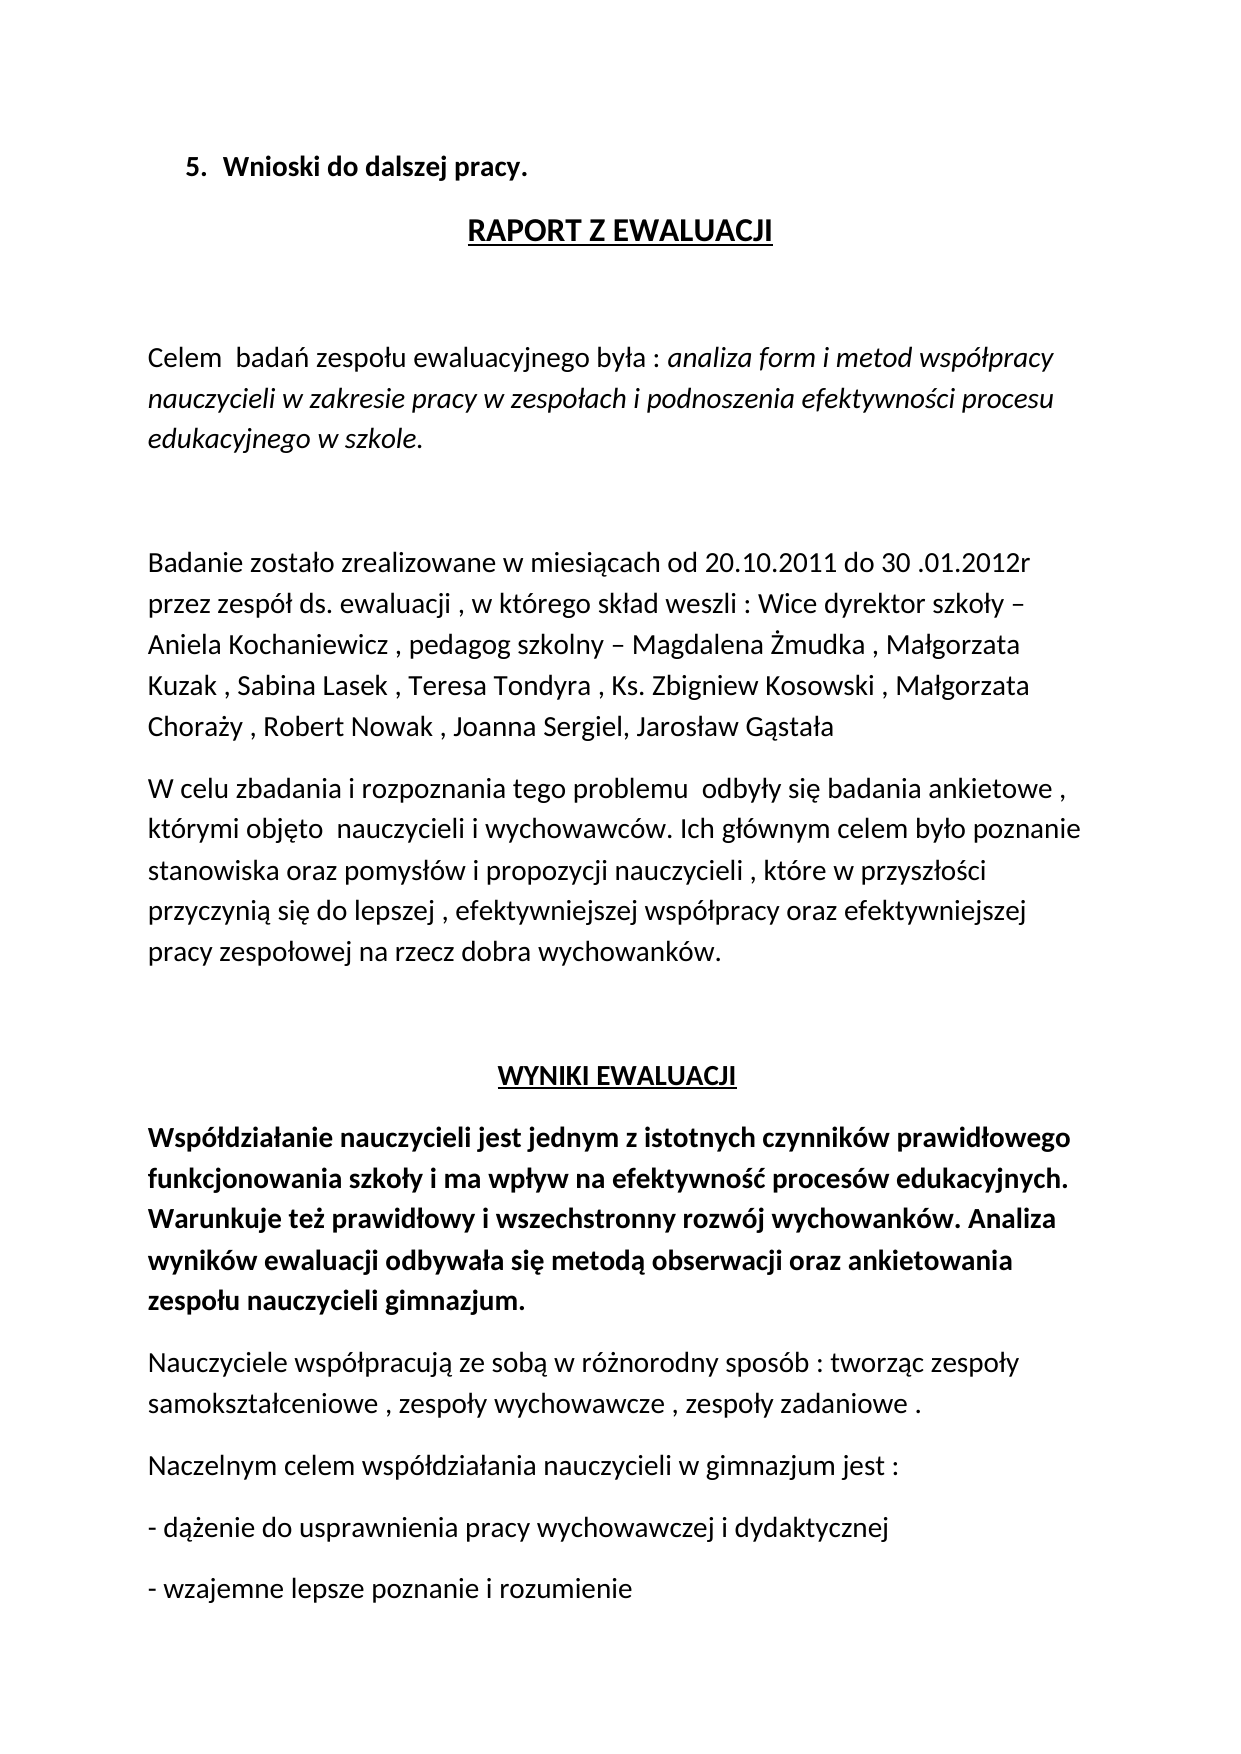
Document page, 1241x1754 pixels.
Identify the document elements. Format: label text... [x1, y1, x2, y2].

list Wnioski do dalszej pracy. [185, 148, 1093, 183]
text WYNIKI EWALUACJI [148, 1057, 1093, 1093]
text Badanie zostało zrealizowane w miesiącach od 20.10.2011 do 30 .01.2012r przez zespół ds. ewaluacji , w którego skład weszli : Wice dyrektor szkoły – Aniela Kochaniewicz , pedagog szkolny – Magdalena Żmudka , Małgorzata Kuzak , Sabina Lasek , Teresa Tondyra , Ks. Zbigniew Kosowski , Małgorzata Choraży , Robert Nowak , Joanna Sergiel, Jarosław Gąstała [148, 544, 1093, 743]
text W celu zbadania i rozpoznania tego problemu odbyły się badania ankietowe , którymi objęto nauczycieli i wychowawców. Ich głównym celem było poznanie stanowiska oraz pomysłów i propozycji nauczycieli , które w przyszłości przyczynią się do lepszej , efektywniejszej współpracy oraz efektywniejszej pracy zespołowej na rzecz dobra wychowanków. [148, 770, 1093, 969]
text Nauczyciele współpracują ze sobą w różnorodny sposób : tworząc zespoły samokształceniowe , zespoły wychowawcze , zespoły zadaniowe . [148, 1344, 1093, 1421]
text - dążenie do usprawnienia pracy wychowawczej i dydaktycznej [148, 1509, 1093, 1544]
text Współdziałanie nauczycieli jest jednym z istotnych czynników prawidłowego funkcjonowania szkoły i ma wpływ na efektywność procesów edukacyjnych. Warunkuje też prawidłowy i wszechstronny rozwój wychowanków. Analiza wyników ewaluacji odbywała się metodą obserwacji oraz ankietowania zespołu nauczycieli gimnazjum. [148, 1119, 1093, 1318]
text Celem badań zespołu ewaluacyjnego była : analiza form i metod współpracy nauczycieli w zakresie pracy w zespołach i podnoszenia efektywności procesu edukacyjnego w szkole. [148, 339, 1093, 456]
text RAPORT Z EWALUACJI [148, 209, 1093, 250]
text - wzajemne lepsze poznanie i rozumienie [148, 1571, 1093, 1606]
text Naczelnym celem współdziałania nauczycieli w gimnazjum jest : [148, 1447, 1093, 1483]
